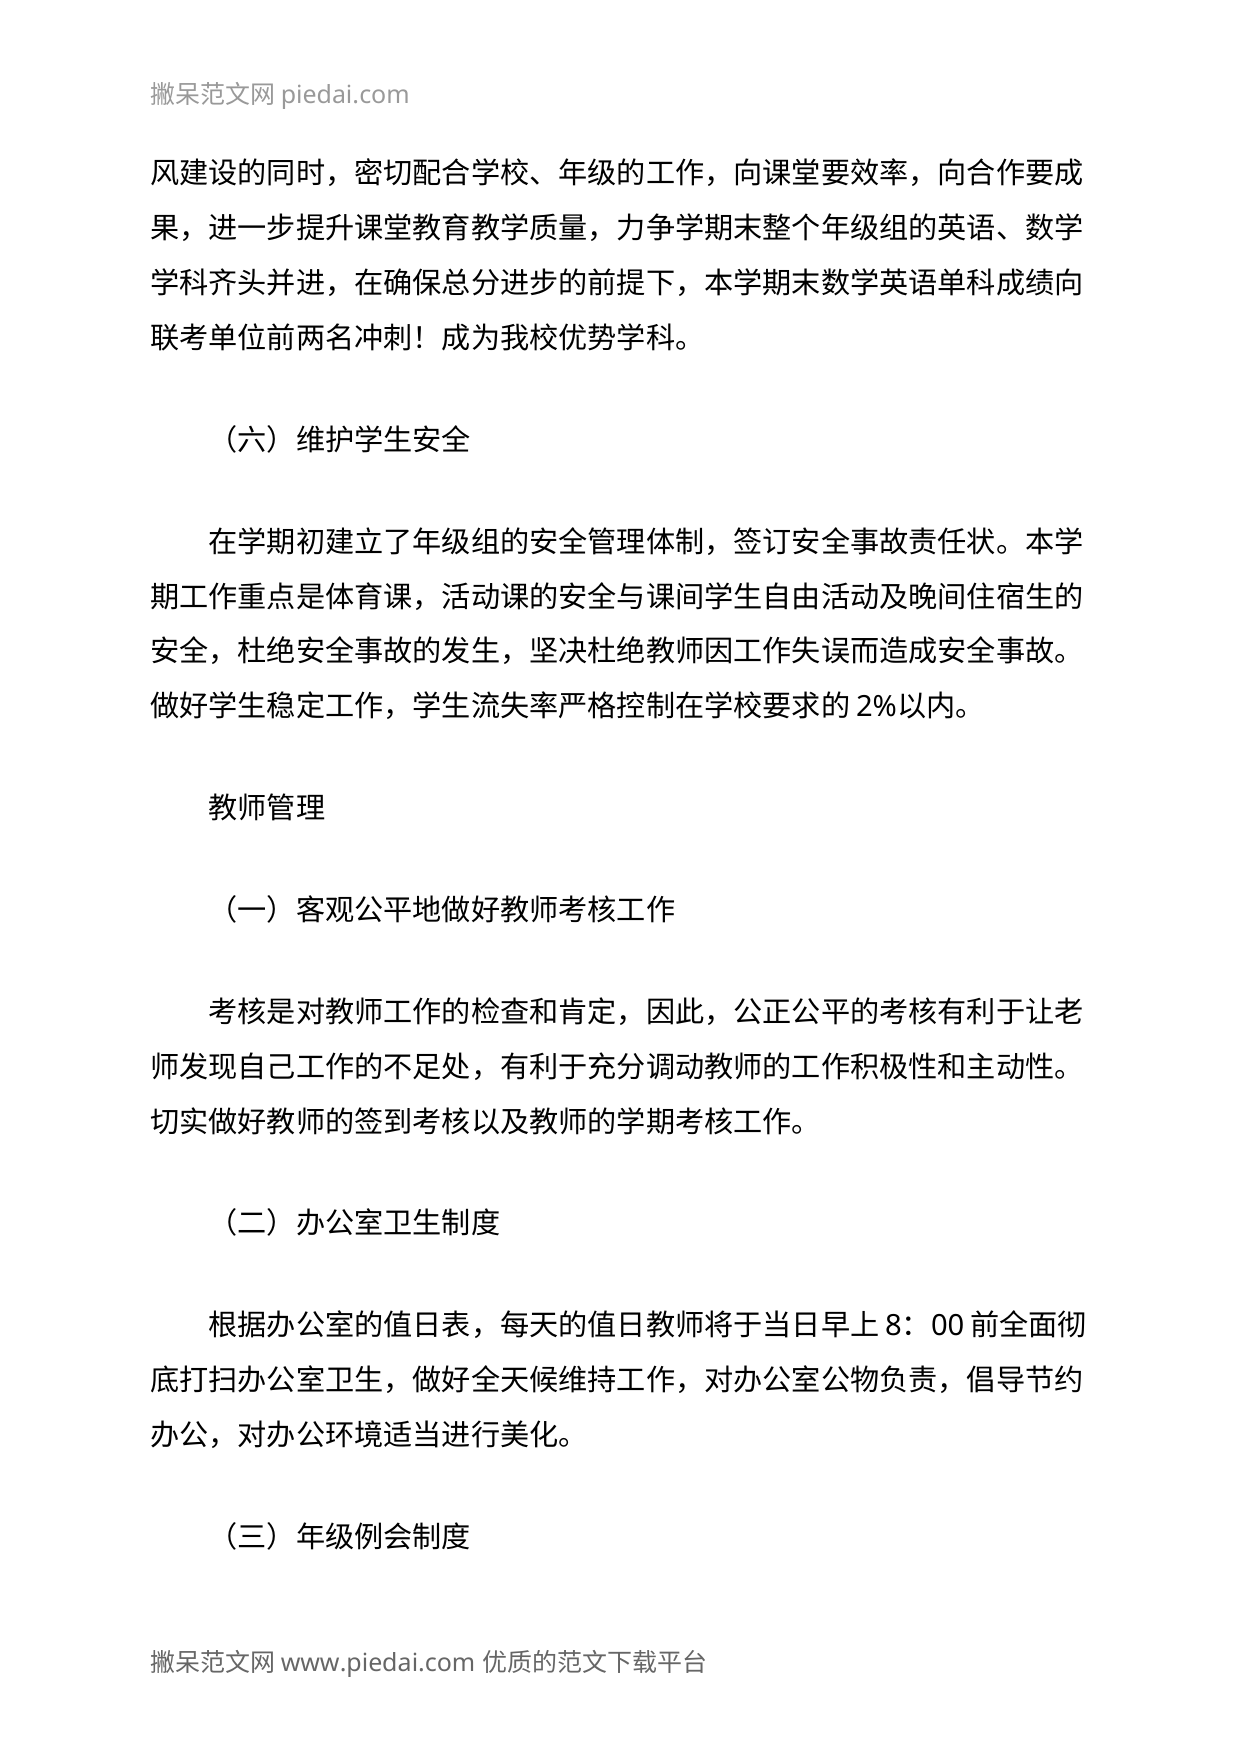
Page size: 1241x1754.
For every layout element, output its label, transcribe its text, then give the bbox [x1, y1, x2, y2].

text 根据办公室的值日表，每天的值日教师将于当日早上8：00前全面彻底打扫办公室卫生，做好全天候维持工作，对办公室公物负责，倡导节约办公，对办公环境适当进行美化。 [150, 1302, 1090, 1454]
text 在学期初建立了年级组的安全管理体制，签订安全事故责任状。本学期工作重点是体育课，活动课的安全与课间学生自由活动及晚间住宿生的安全，杜绝安全事故的发生，坚决杜绝教师因工作失误而造成安全事故。做好学生稳定工作，学生流失率严格控制在学校要求的2%以内。 [150, 518, 1090, 725]
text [150, 150, 1090, 357]
text （一）客观公平地做好教师考核工作 [150, 887, 1090, 929]
text （六）维护学生安全 [150, 416, 1090, 459]
text 教师管理 [150, 785, 1090, 827]
text （三）年级例会制度 [150, 1513, 1090, 1556]
text 考核是对教师工作的检查和肯定，因此，公正公平的考核有利于让老师发现自己工作的不足处，有利于充分调动教师的工作积极性和主动性。切实做好教师的签到考核以及教师的学期考核工作。 [150, 988, 1090, 1141]
text （二）办公室卫生制度 [150, 1200, 1090, 1242]
